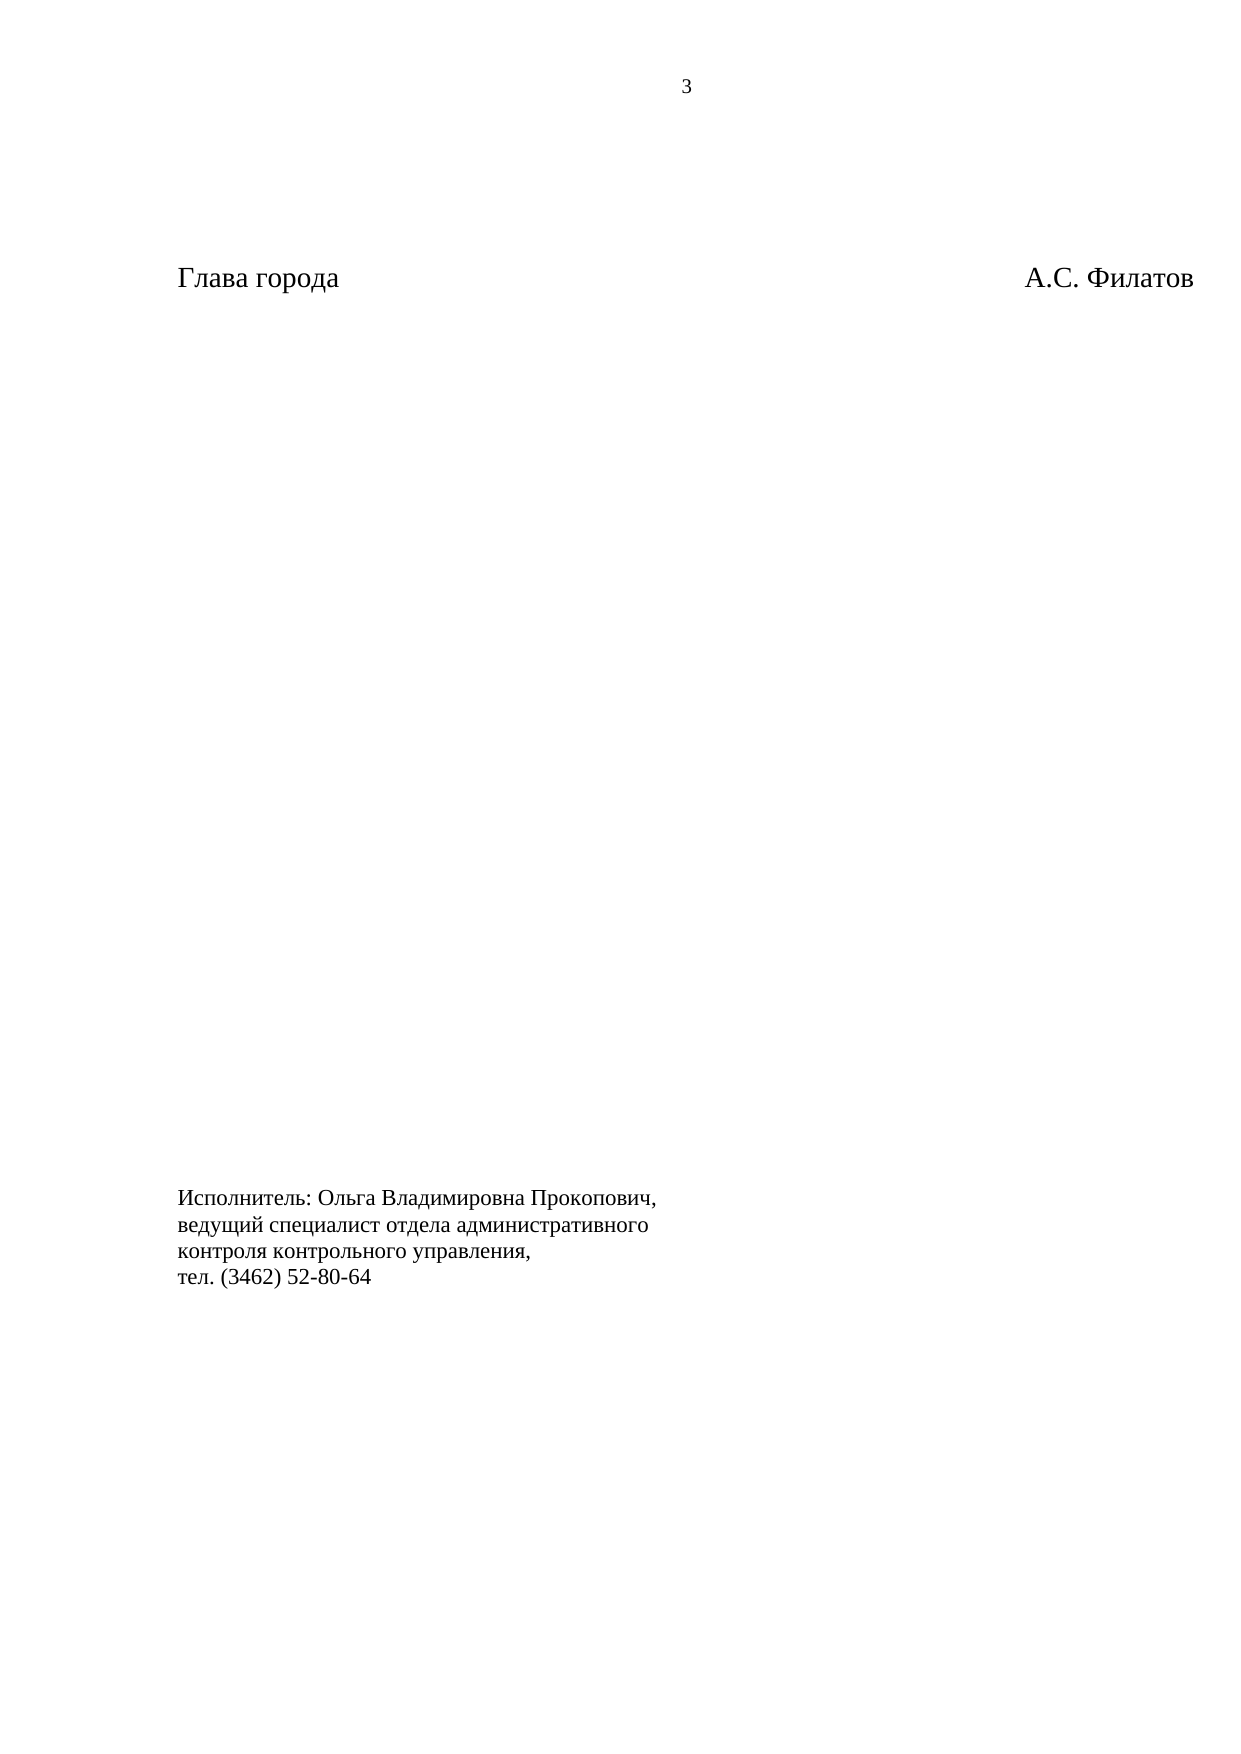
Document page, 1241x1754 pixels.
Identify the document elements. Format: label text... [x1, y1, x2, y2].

text контроля контрольного управления, [177, 1237, 1196, 1263]
text ведущий специалист отдела административного [177, 1211, 1196, 1237]
text Глава города А.С. Филатов [177, 260, 1196, 293]
text Исполнитель: Ольга Владимировна Прокопович, [177, 1184, 1196, 1211]
text тел. (3462) 52-80-64 [177, 1263, 1196, 1290]
